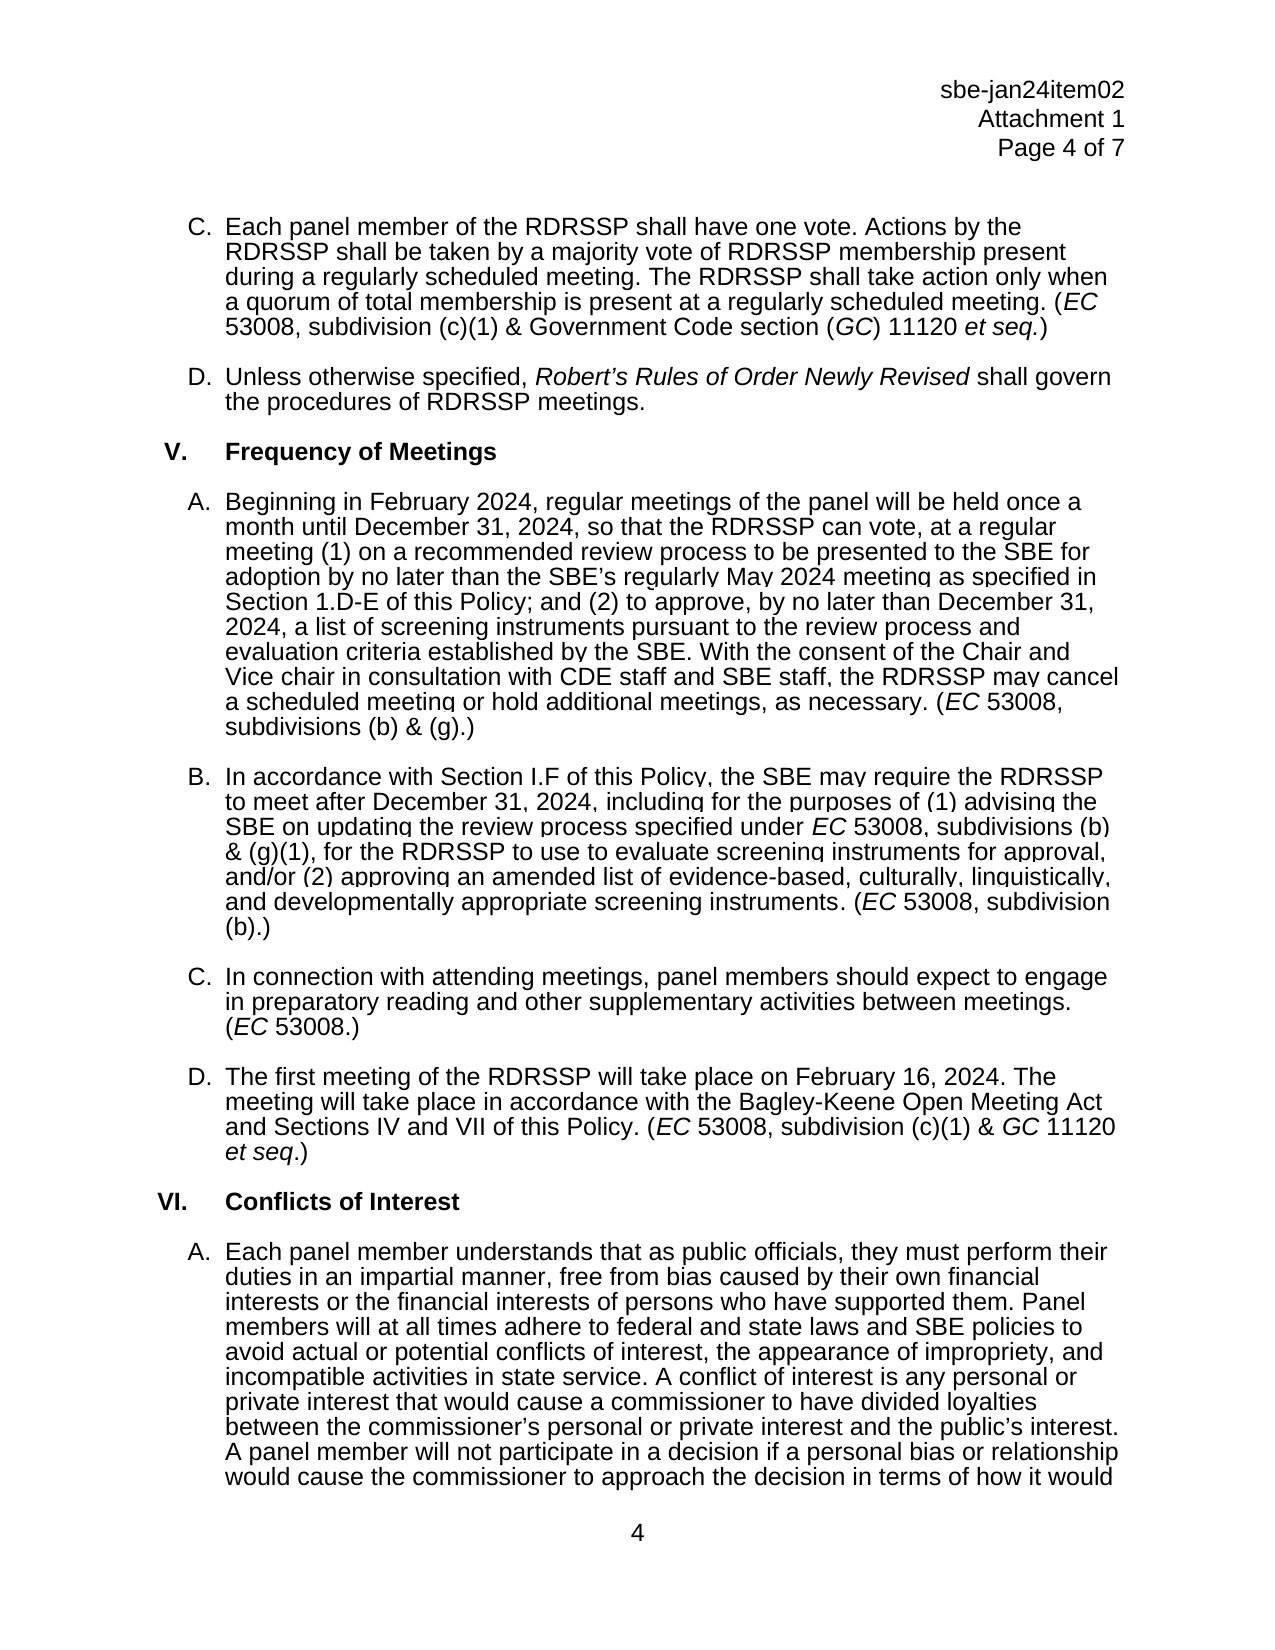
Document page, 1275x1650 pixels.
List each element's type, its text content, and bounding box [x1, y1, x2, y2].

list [187, 1240, 1125, 1490]
list Each panel member of the RDRSSP shall have one vote. Actions by the RDRSSP shall be taken by a majority vote of RDRSSP membership present during a regularly scheduled meeting. The RDRSSP shall take action only when a quorum of total membership is present at a regularly scheduled meeting. (EC 53008, subdivision (c)(1) & Government Code section (GC) 11120 et seq.) [187, 215, 1125, 340]
list In accordance with Section I.F of this Policy, the SBE may require the RDRSSP to meet after December 31, 2024, including for the purposes of (1) advising the SBE on updating the review process specified under EC 53008, subdivisions (b) & (g)(1), for the RDRSSP to use to evaluate screening instruments for approval, and/or (2) approving an amended list of evidence-based, culturally, linguistically, and developmentally appropriate screening instruments. (EC 53008, subdivision (b).) [187, 765, 1125, 940]
list Frequency of Meetings [187, 440, 1125, 465]
list Conflicts of Interest [187, 1190, 1125, 1215]
list The first meeting of the RDRSSP will take place on February 16, 2024. The meeting will take place in accordance with the Bagley-Keene Open Meeting Act and Sections IV and VII of this Policy. (EC 53008, subdivision (c)(1) & GC 11120 et seq.) [187, 1065, 1125, 1165]
list Beginning in February 2024, regular meetings of the panel will be held once a month until December 31, 2024, so that the RDRSSP can vote, at a regular meeting (1) on a recommended review process to be presented to the SBE for adoption by no later than the SBE’s regularly May 2024 meeting as specified in Section 1.D-E of this Policy; and (2) to approve, by no later than December 31, 2024, a list of screening instruments pursuant to the review process and evaluation criteria established by the SBE. With the consent of the Chair and Vice chair in consultation with CDE staff and SBE staff, the RDRSSP may cancel a scheduled meeting or hold additional meetings, as necessary. (EC 53008, subdivisions (b) & (g).) [187, 490, 1125, 740]
list In connection with attending meetings, panel members should expect to engage in preparatory reading and other supplementary activities between meetings. (EC 53008.) [187, 965, 1125, 1040]
list Unless otherwise specified, Robert’s Rules of Order Newly Revised shall govern the procedures of RDRSSP meetings. [187, 365, 1125, 415]
